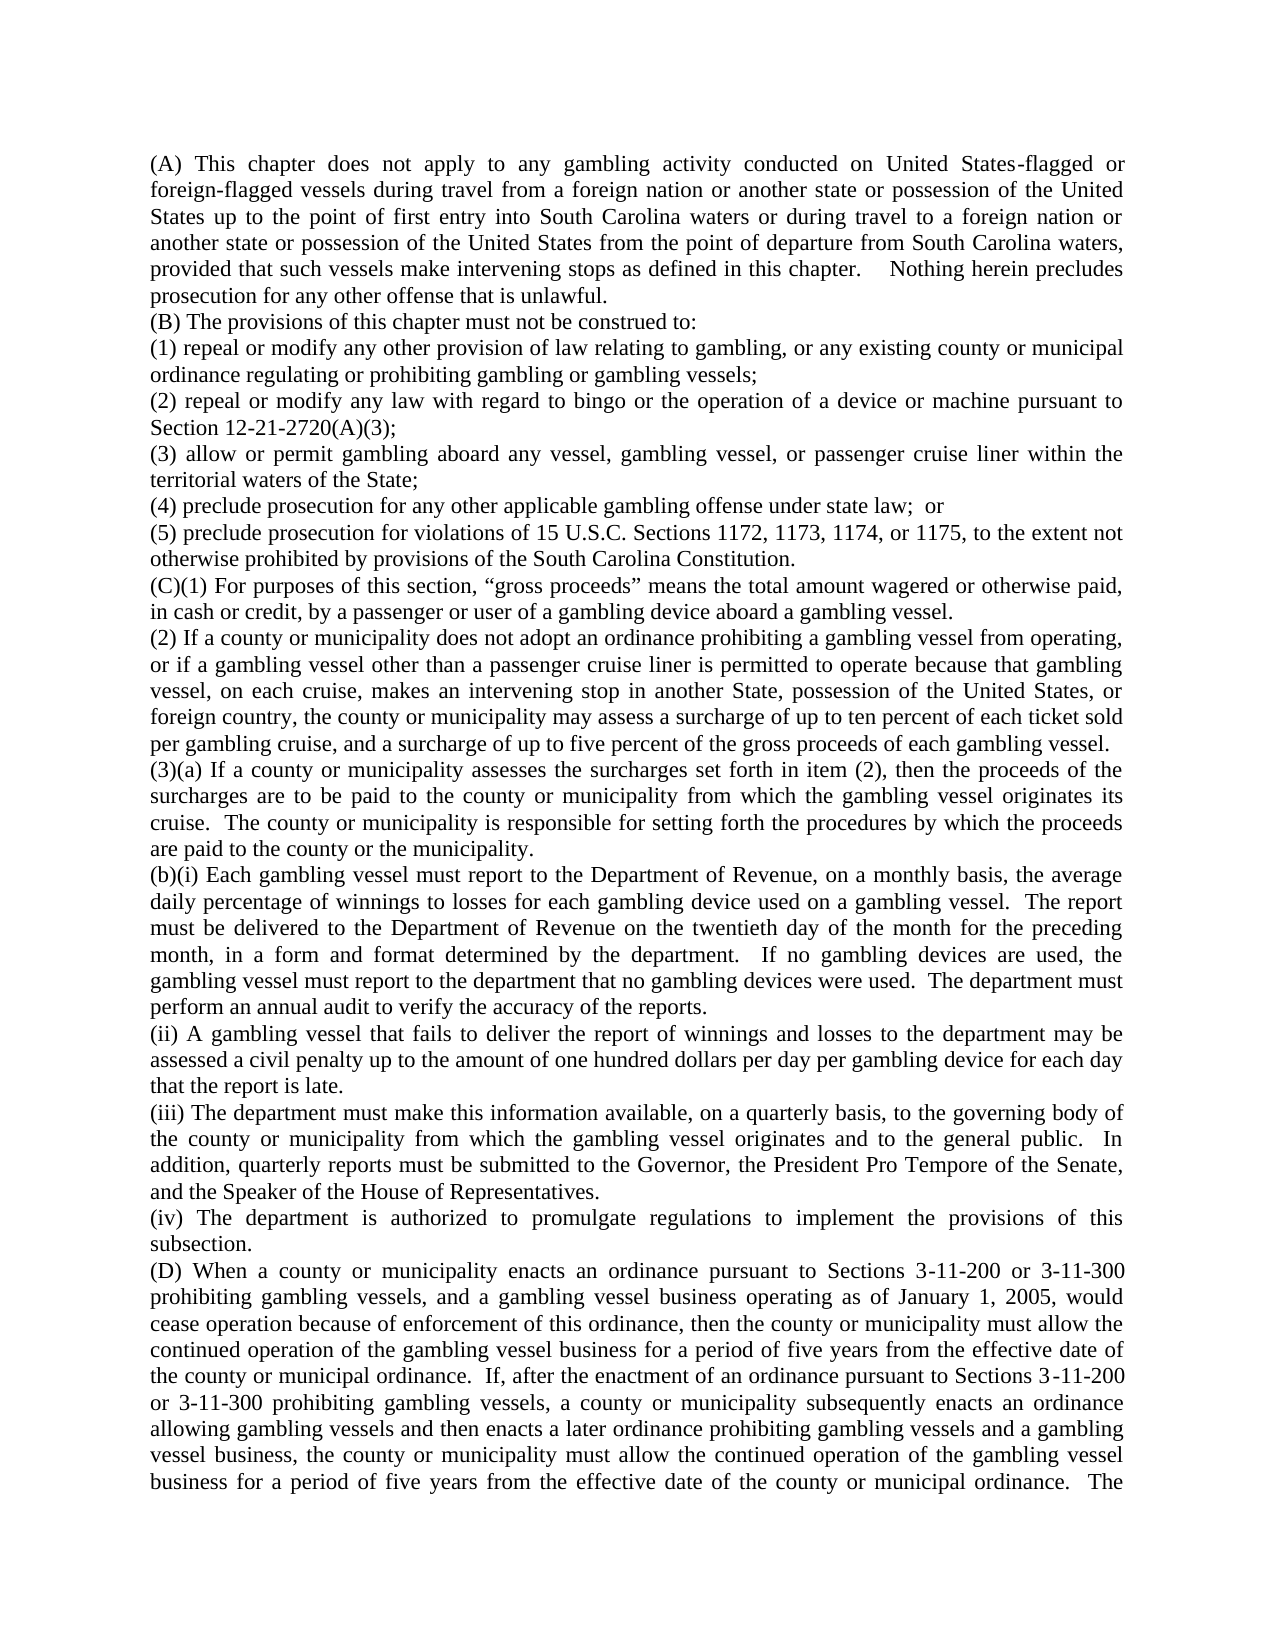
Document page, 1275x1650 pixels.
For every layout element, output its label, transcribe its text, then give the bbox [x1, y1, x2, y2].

text (iv) The department is authorized to promulgate regulations to implement the provisions of this subsection. [150, 1204, 1125, 1257]
text (ii) A gambling vessel that fails to deliver the report of winnings and losses to the department may be assessed a civil penalty up to the amount of one hundred dollars per day per gambling device for each day that the report is late. [150, 1020, 1125, 1099]
text (iii) The department must make this information available, on a quarterly basis, to the governing body of the county or municipality from which the gambling vessel originates and to the general public. In addition, quarterly reports must be submitted to the Governor, the President Pro Tempore of the Senate, and the Speaker of the House of Representatives. [150, 1099, 1125, 1204]
text (C)(1) For purposes of this section, “gross proceeds” means the total amount wagered or otherwise paid, in cash or credit, by a passenger or user of a gambling device aboard a gambling vessel. [150, 572, 1125, 624]
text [150, 1257, 1125, 1494]
text (3) allow or permit gambling aboard any vessel, gambling vessel, or passenger cruise liner within the territorial waters of the State; [150, 440, 1125, 493]
text (B) The provisions of this chapter must not be construed to: [150, 308, 1125, 334]
text (1) repeal or modify any other provision of law relating to gambling, or any existing county or municipal ordinance regulating or prohibiting gambling or gambling vessels; [150, 334, 1125, 387]
text (4) preclude prosecution for any other applicable gambling offense under state law; or [150, 493, 1125, 519]
text (5) preclude prosecution for violations of 15 U.S.C. Sections 1172, 1173, 1174, or 1175, to the extent not otherwise prohibited by provisions of the South Carolina Constitution. [150, 519, 1125, 572]
text (A) This chapter does not apply to any gambling activity conducted on United States-flagged or foreign-flagged vessels during travel from a foreign nation or another state or possession of the United States up to the point of first entry into South Carolina waters or during travel to a foreign nation or another state or possession of the United States from the point of departure from South Carolina waters, provided that such vessels make intervening stops as defined in this chapter. Nothing herein precludes prosecution for any other offense that is unlawful. [150, 150, 1125, 308]
text (b)(i) Each gambling vessel must report to the Department of Revenue, on a monthly basis, the average daily percentage of winnings to losses for each gambling device used on a gambling vessel. The report must be delivered to the Department of Revenue on the twentieth day of the month for the preceding month, in a form and format determined by the department. If no gambling devices are used, the gambling vessel must report to the department that no gambling devices were used. The department must perform an annual audit to verify the accuracy of the reports. [150, 862, 1125, 1020]
text (3)(a) If a county or municipality assesses the surcharges set forth in item (2), then the proceeds of the surcharges are to be paid to the county or municipality from which the gambling vessel originates its cruise. The county or municipality is responsible for setting forth the procedures by which the proceeds are paid to the county or the municipality. [150, 756, 1125, 862]
text (2) repeal or modify any law with regard to bingo or the operation of a device or machine pursuant to Section 12-21-2720(A)(3); [150, 387, 1125, 440]
text (2) If a county or municipality does not adopt an ordinance prohibiting a gambling vessel from operating, or if a gambling vessel other than a passenger cruise liner is permitted to operate because that gambling vessel, on each cruise, makes an intervening stop in another State, possession of the United States, or foreign country, the county or municipality may assess a surcharge of up to ten percent of each ticket sold per gambling cruise, and a surcharge of up to five percent of the gross proceeds of each gambling vessel. [150, 624, 1125, 756]
